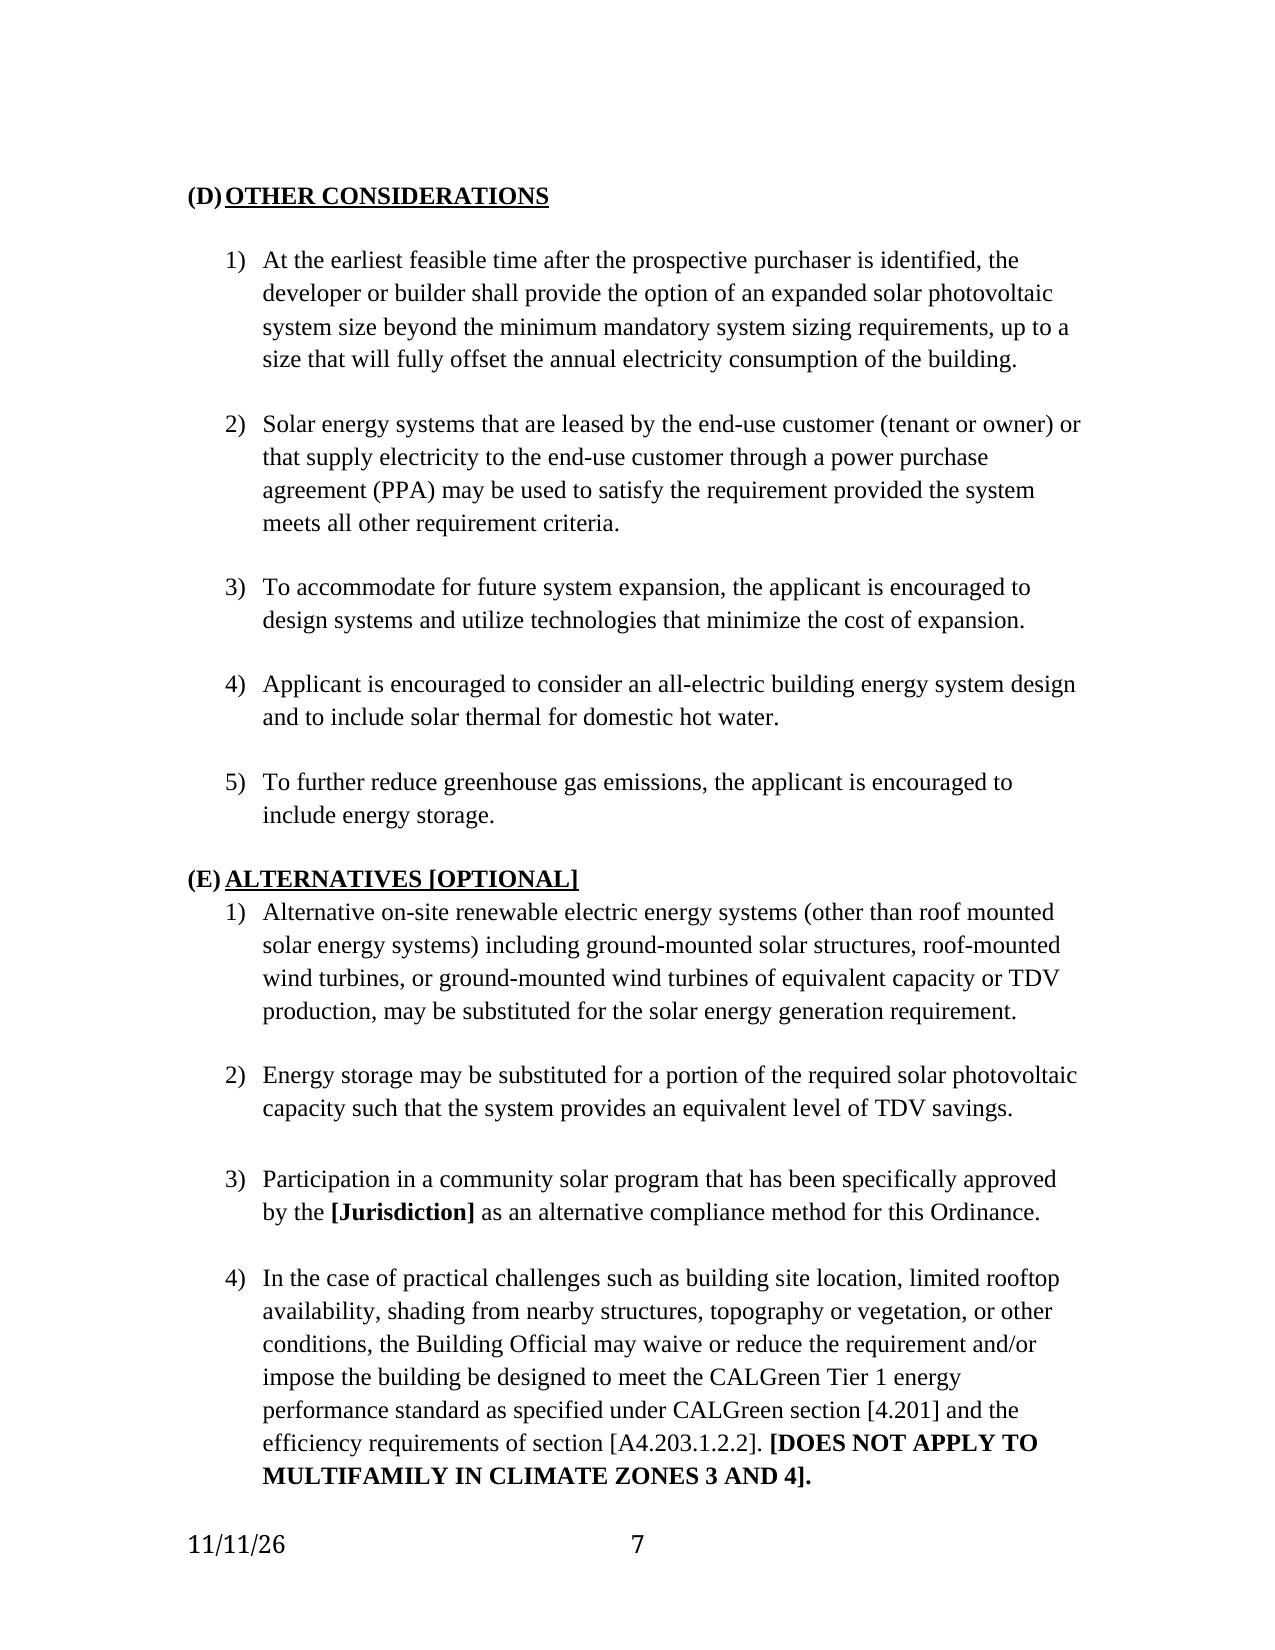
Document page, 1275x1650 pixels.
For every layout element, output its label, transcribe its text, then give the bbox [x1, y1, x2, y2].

list To accommodate for future system expansion, the applicant is encouraged to design systems and utilize technologies that minimize the cost of expansion. [225, 572, 1087, 634]
list Participation in a community solar program that has been specifically approved by the [Jurisdiction] as an alternative compliance method for this Ordinance. [225, 1164, 1087, 1226]
list In the case of practical challenges such as building site location, limited rooftop availability, shading from nearby structures, topography or vegetation, or other conditions, the Building Official may waive or reduce the requirement and/or impose the building be designed to meet the CALGreen Tier 1 energy performance standard as specified under CALGreen section [4.201] and the efficiency requirements of section [A4.203.1.2.2]. [DOES NOT APPLY TO MULTIFAMILY IN CLIMATE ZONES 3 AND 4]. [225, 1263, 1087, 1490]
list Solar energy systems that are leased by the end-use customer (tenant or owner) or that supply electricity to the end-use customer through a power purchase agreement (PPA) may be used to satisfy the requirement provided the system meets all other requirement criteria. [225, 409, 1087, 537]
list Energy storage may be substituted for a portion of the required solar photovoltaic capacity such that the system provides an equivalent level of TDV savings. [225, 1060, 1087, 1122]
list Applicant is encouraged to consider an all-electric building energy system design and to include solar thermal for domestic hot water. [225, 669, 1087, 731]
list To further reduce greenhouse gas emissions, the applicant is encouraged to include energy storage. [225, 767, 1087, 828]
list At the earliest feasible time after the prospective purchaser is identified, the developer or builder shall provide the option of an expanded solar photovoltaic system size beyond the minimum mandatory system sizing requirements, up to a size that will fully offset the annual electricity consumption of the building. [225, 246, 1087, 373]
list OTHER CONSIDERATIONS [187, 181, 1087, 210]
list ALTERNATIVES [OPTIONAL] [187, 864, 1087, 893]
list Alternative on-site renewable electric energy systems (other than roof mounted solar energy systems) including ground-mounted solar structures, roof-mounted wind turbines, or ground-mounted wind turbines of equivalent capacity or TDV production, may be substituted for the solar energy generation requirement. [225, 897, 1087, 1025]
